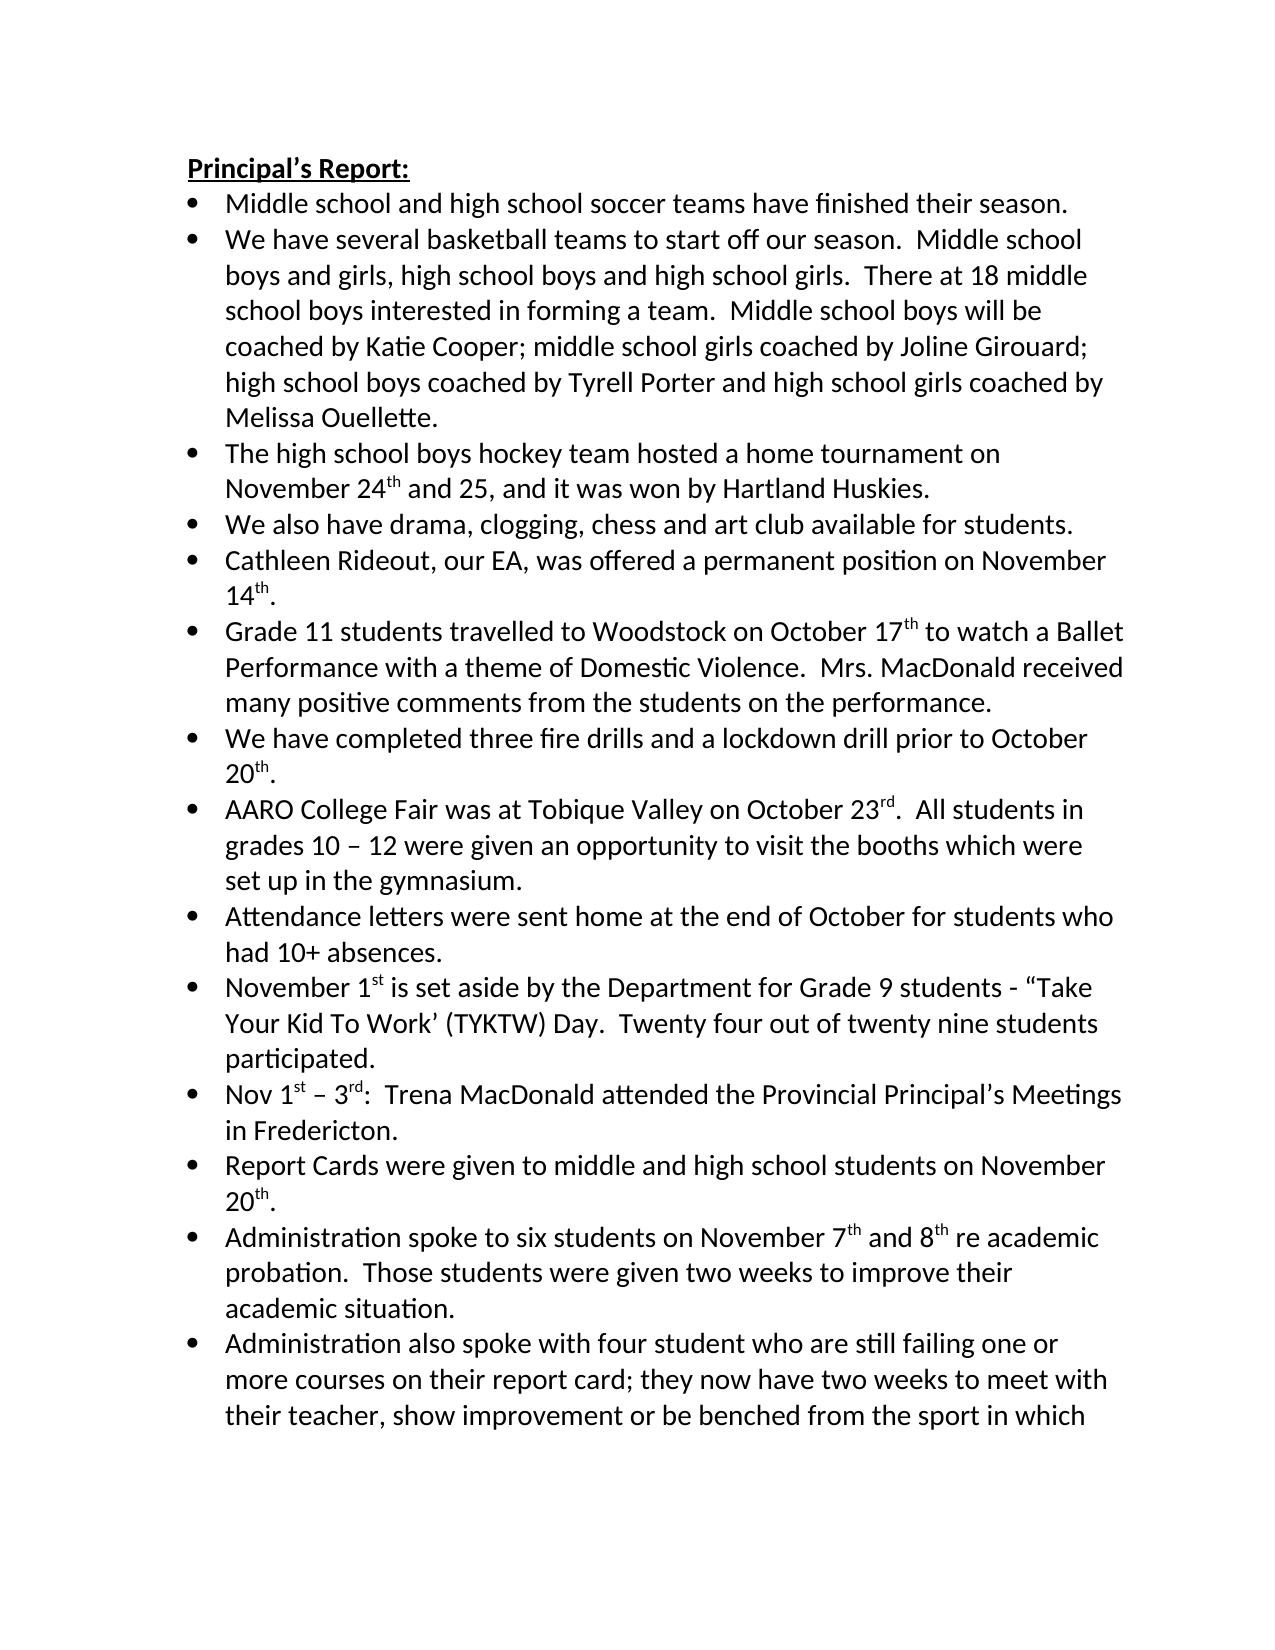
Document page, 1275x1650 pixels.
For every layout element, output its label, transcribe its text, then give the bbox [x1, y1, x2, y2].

list Nov 1st – 3rd: Trena MacDonald attended the Provincial Principal’s Meetings in Fredericton. [187, 1076, 1125, 1147]
list The high school boys hockey team hosted a home tournament on November 24th and 25, and it was won by Hartland Huskies. [187, 435, 1125, 506]
list We have completed three fire drills and a lockdown drill prior to October 20th. [187, 720, 1125, 791]
list Grade 11 students travelled to Woodstock on October 17th to watch a Ballet Performance with a theme of Domestic Violence. Mrs. MacDonald received many positive comments from the students on the performance. [187, 613, 1125, 720]
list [187, 1326, 1125, 1432]
list Attendance letters were sent home at the end of October for students who had 10+ absences. [187, 898, 1125, 969]
list November 1st is set aside by the Department for Grade 9 students - “Take Your Kid To Work’ (TYKTW) Day. Twenty four out of twenty nine students participated. [187, 969, 1125, 1076]
list AARO College Fair was at Tobique Valley on October 23rd. All students in grades 10 – 12 were given an opportunity to visit the booths which were set up in the gymnasium. [187, 791, 1125, 898]
list We also have drama, clogging, chess and art club available for students. [187, 506, 1125, 542]
list Cathleen Rideout, our EA, was offered a permanent position on November 14th. [187, 542, 1125, 613]
list Report Cards were given to middle and high school students on November 20th. [187, 1147, 1125, 1219]
list We have several basketball teams to start off our season. Middle school boys and girls, high school boys and high school girls. There at 18 middle school boys interested in forming a team. Middle school boys will be coached by Katie Cooper; middle school girls coached by Joline Girouard; high school boys coached by Tyrell Porter and high school girls coached by Melissa Ouellette. [187, 221, 1125, 435]
list Middle school and high school soccer teams have finished their season. [187, 186, 1125, 221]
text Principal’s Report: [187, 150, 1125, 186]
list Administration spoke to six students on November 7th and 8th re academic probation. Those students were given two weeks to improve their academic situation. [187, 1219, 1125, 1326]
